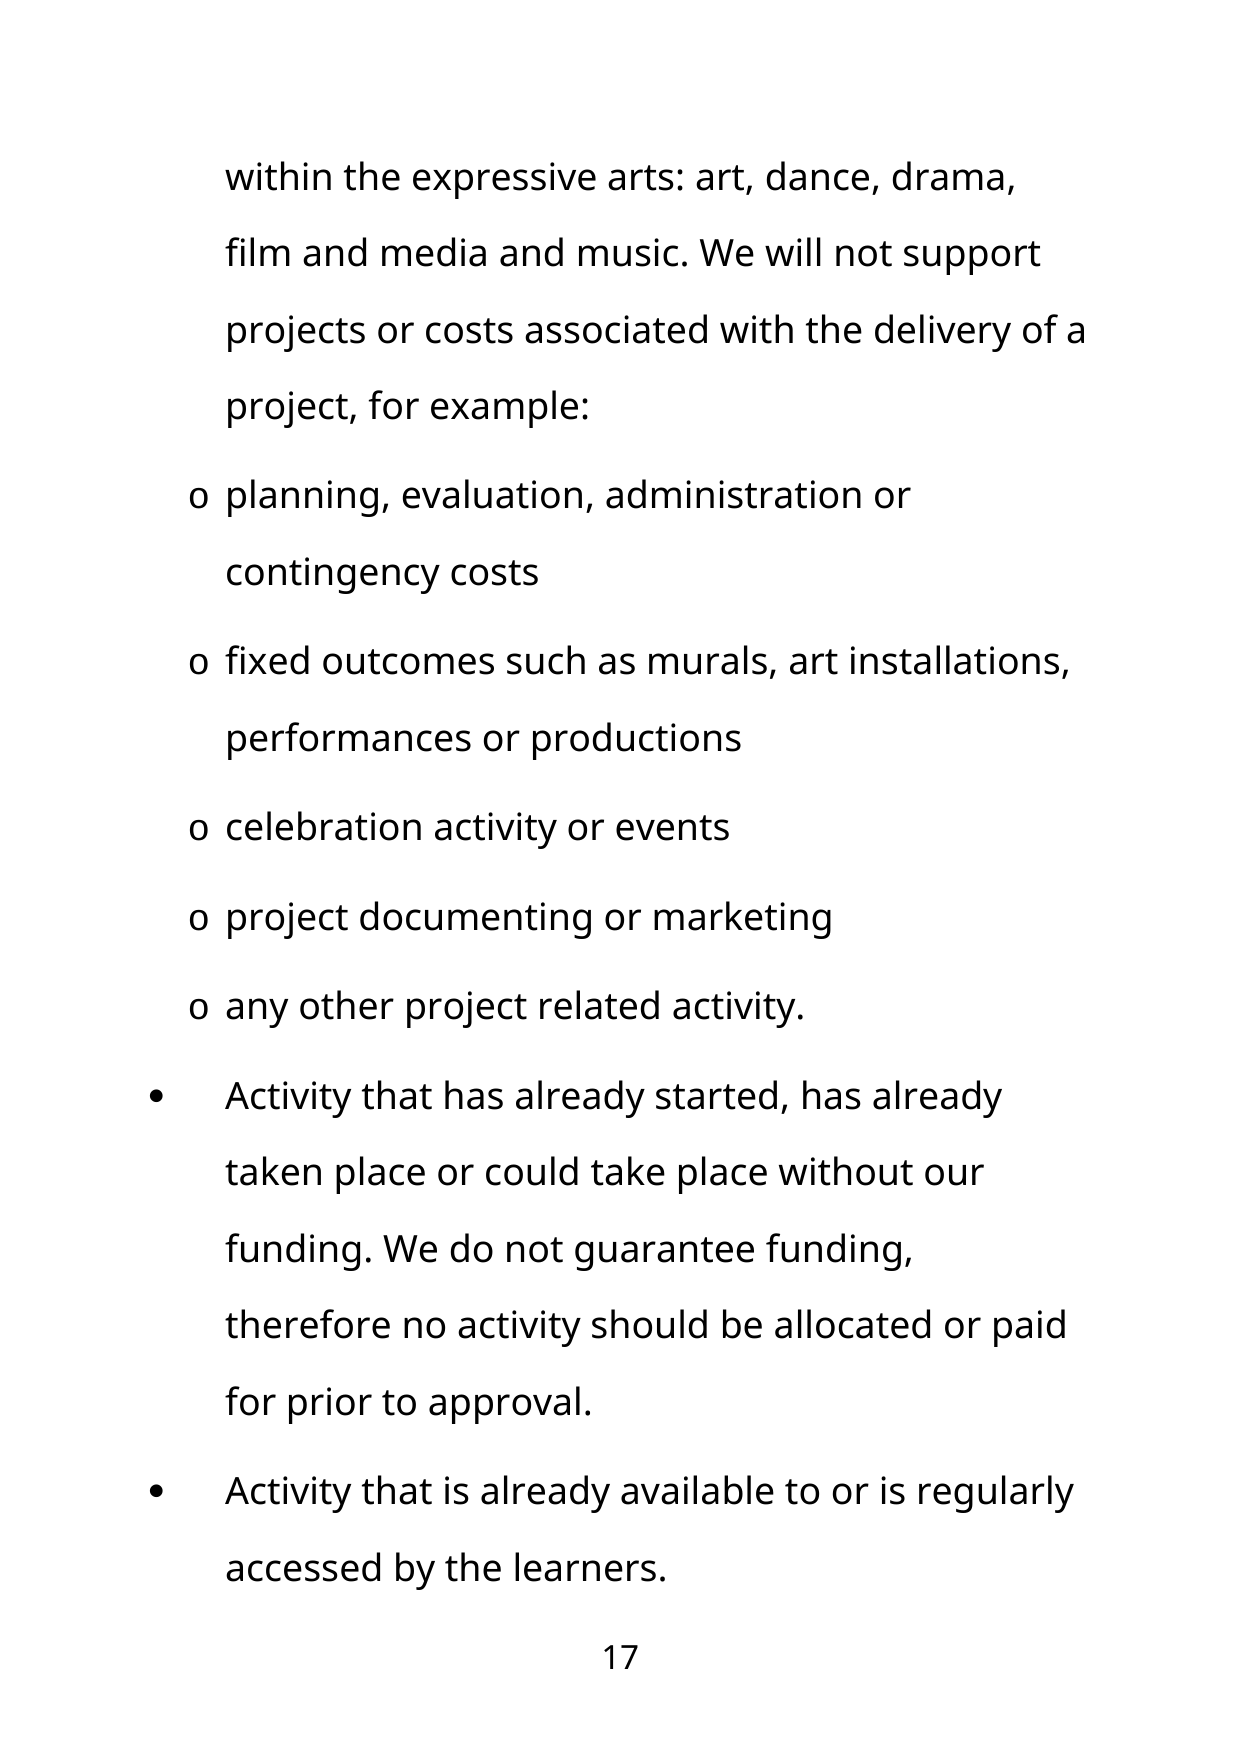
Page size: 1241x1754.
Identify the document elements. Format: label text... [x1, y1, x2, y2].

list project documenting or marketing [187, 890, 1090, 941]
list any other project related activity. [187, 979, 1090, 1031]
list fixed outcomes such as murals, art installations, performances or productions [187, 635, 1090, 763]
list planning, evaluation, administration or contingency costs [187, 469, 1090, 597]
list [150, 150, 1090, 431]
list celebration activity or events [187, 801, 1090, 852]
list Activity that is already available to or is regularly accessed by the learners. [150, 1464, 1090, 1592]
list Activity that has already started, has already taken place or could take place without our funding. We do not guarantee funding, therefore no activity should be allocated or paid for prior to approval. [150, 1069, 1090, 1426]
